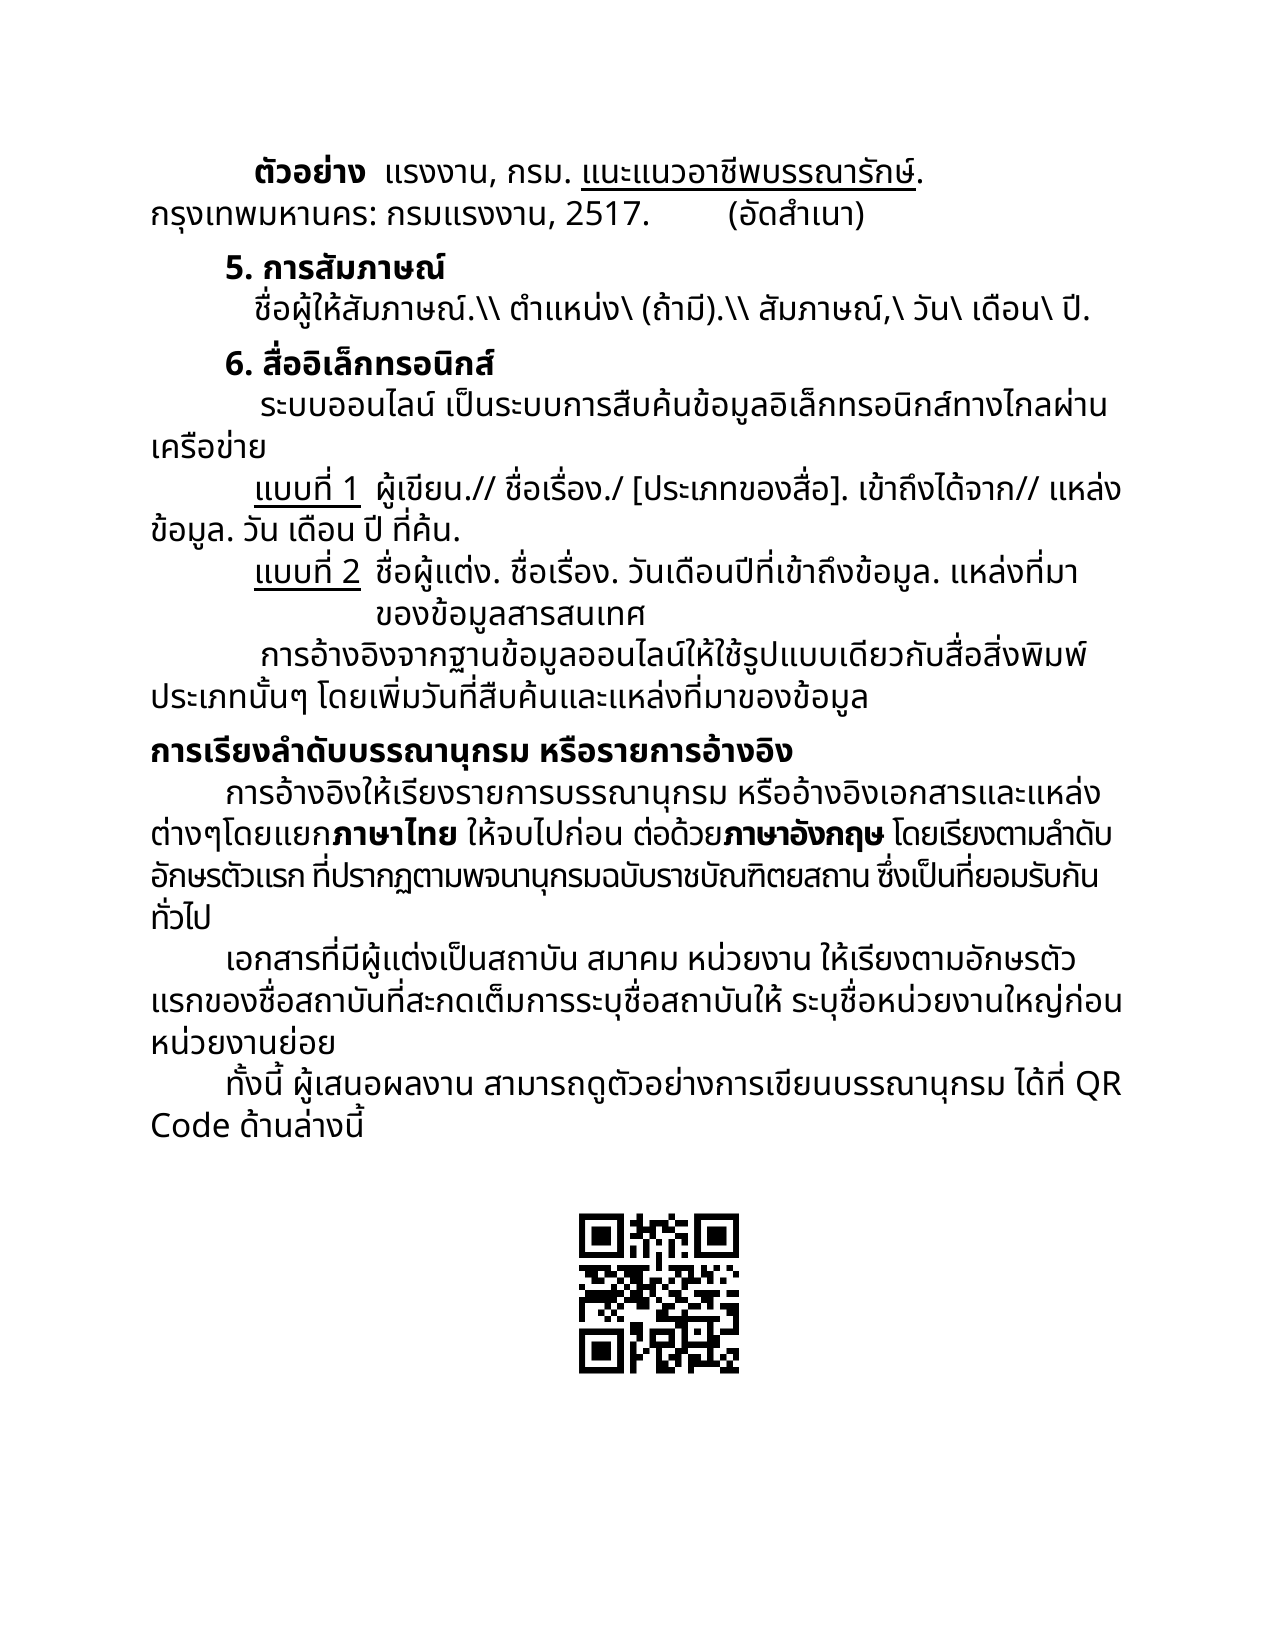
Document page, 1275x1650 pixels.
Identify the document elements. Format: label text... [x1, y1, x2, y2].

text การเรียงลำดับบรรณานุกรม หรือรายการอ้างอิง [150, 729, 1125, 771]
text 5. การสัมภาษณ์ [150, 246, 1125, 287]
text ชื่อผู้ให้สัมภาษณ์.\\ ตำแหน่ง\ (ถ้ามี).\\ สัมภาษณ์,\ วัน\ เดือน\ ปี. [150, 287, 1125, 329]
text การอ้างอิงให้เรียงรายการบรรณานุกรม หรืออ้างอิงเอกสารและแหล่งต่างๆโดยแยกภาษาไทย ให้จบไปก่อน ต่อด้วยภาษาอังกฤษ โดยเรียงตามลำดับอักษรตัวแรก ที่ปรากฏตามพจนานุกรมฉบับราชบัณฑิตยสถาน ซึ่งเป็นที่ยอมรับกันทั่วไป [150, 771, 1125, 937]
text การอ้างอิงจากฐานข้อมูลออนไลน์ให้ใช้รูปแบบเดียวกับสื่อสิ่งพิมพ์ประเภทนั้นๆ โดยเพิ่มวันที่สืบค้นและแหล่งที่มาของข้อมูล [150, 633, 1125, 717]
text แบบที่ 1 ผู้เขียน.// ชื่อเรื่อง./ [ประเภทของสื่อ]. เข้าถึงได้จาก// แหล่งข้อมูล. วัน เดือน ปี ที่ค้น. [150, 467, 1125, 550]
text ตัวอย่าง แรงงาน, กรม. แนะแนวอาชีพบรรณารักษ์. กรุงเทพมหานคร: กรมแรงงาน, 2517. (อัดสำเนา) [150, 150, 1125, 233]
picture [552, 1187, 766, 1400]
text แบบที่ 2 ชื่อผู้แต่ง. ชื่อเรื่อง. วันเดือนปีที่เข้าถึงข้อมูล. แหล่งที่มาของข้อมูลสารสนเทศ [253, 550, 1125, 633]
text ระบบออนไลน์ เป็นระบบการสืบค้นข้อมูลอิเล็กทรอนิกส์ทางไกลผ่านเครือข่าย [150, 383, 1125, 467]
text 6. สื่ออิเล็กทรอนิกส์ [150, 342, 1125, 383]
text ทั้งนี้ ผู้เสนอผลงาน สามารถดูตัวอย่างการเขียนบรรณานุกรม ได้ที่ QR Code ด้านล่างนี้ [150, 1062, 1125, 1146]
text เอกสารที่มีผู้แต่งเป็นสถาบัน สมาคม หน่วยงาน ให้เรียงตามอักษรตัวแรกของชื่อสถาบันที่สะกดเต็มการระบุชื่อสถาบันให้ ระบุชื่อหน่วยงานใหญ่ก่อนหน่วยงานย่อย [150, 937, 1125, 1062]
